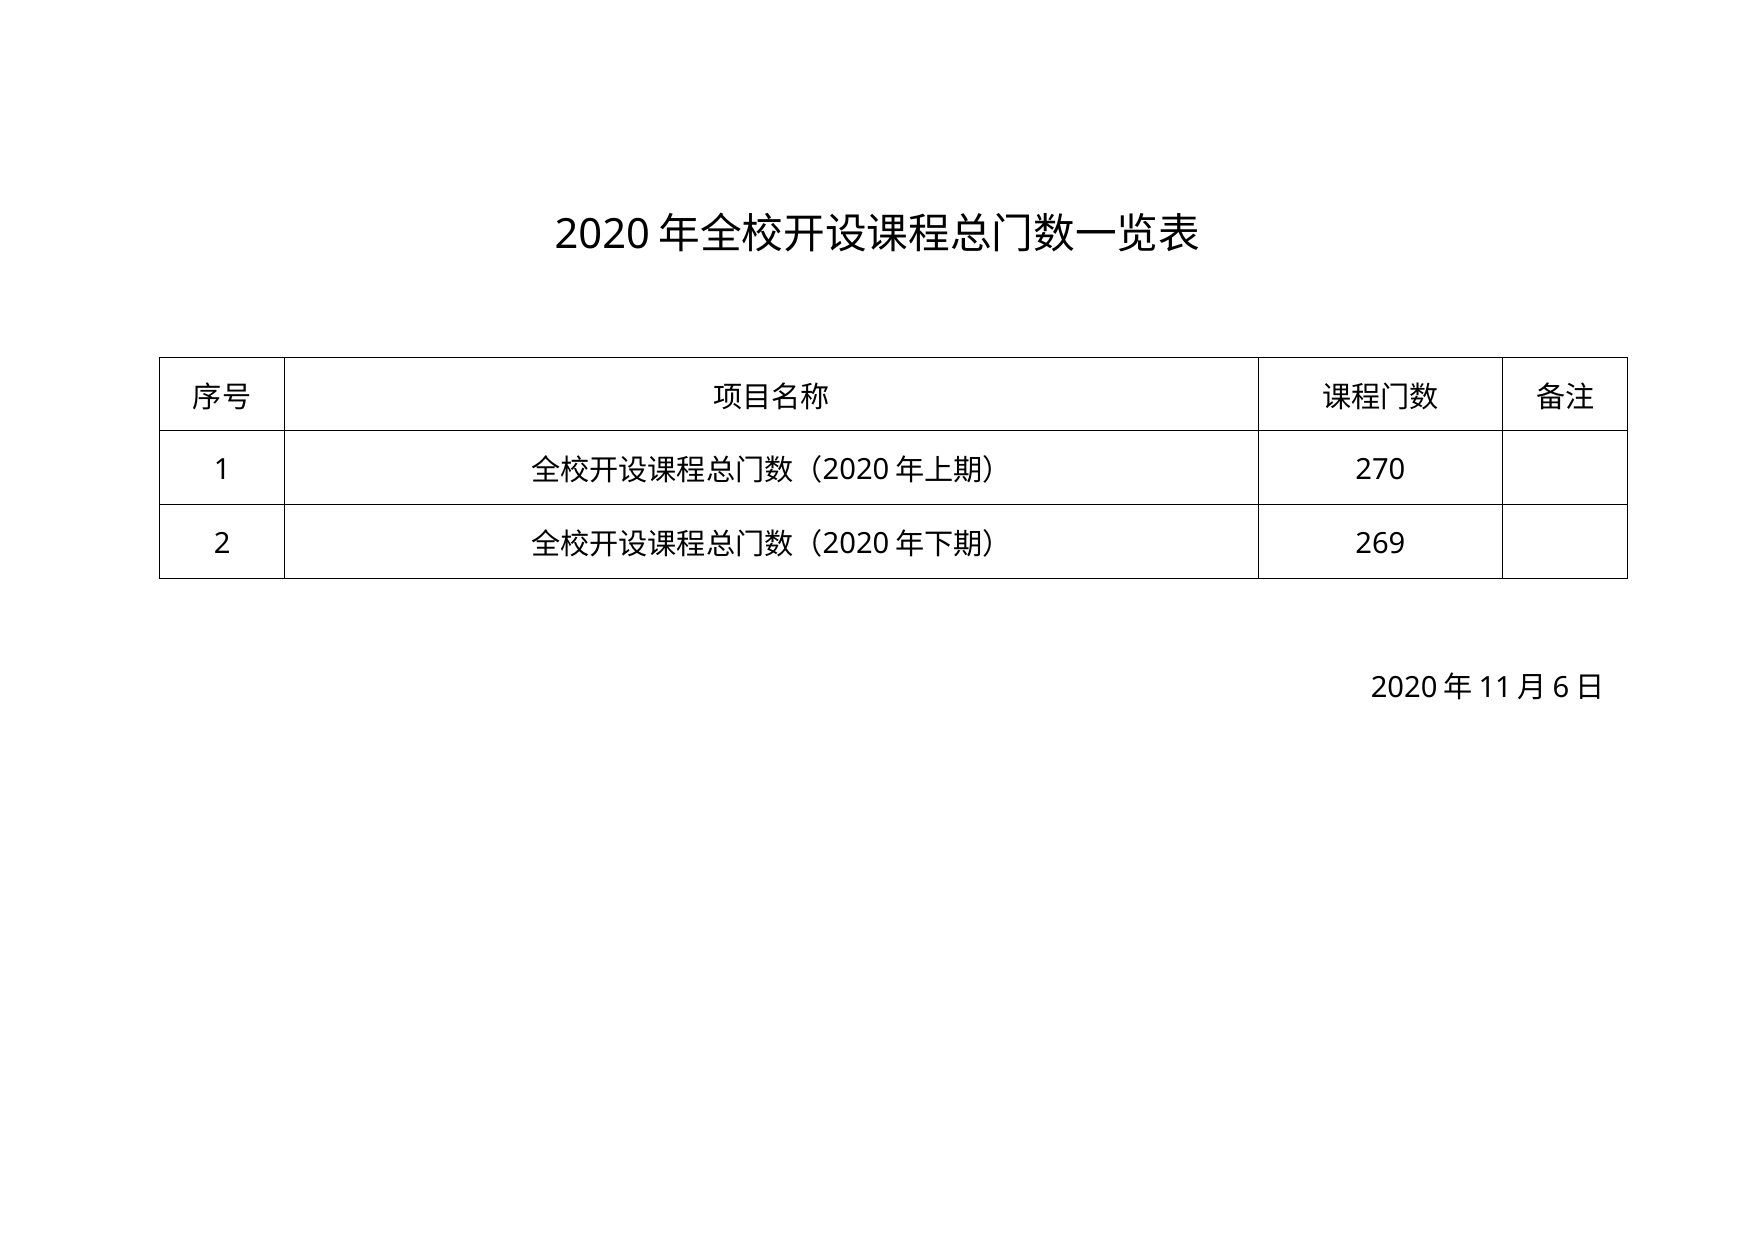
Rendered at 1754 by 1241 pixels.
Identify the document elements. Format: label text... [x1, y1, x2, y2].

table_cell 270 [1259, 431, 1502, 503]
table_cell 269 [1259, 505, 1502, 578]
text 2020年11月6日 [150, 653, 1604, 718]
table_header 备注 [1503, 358, 1627, 430]
table_header 项目名称 [285, 358, 1258, 430]
table_cell [1503, 431, 1627, 503]
text 2020年全校开设课程总门数一览表 [150, 198, 1604, 263]
table_cell 1 [160, 431, 284, 503]
table_cell 全校开设课程总门数（2020年下期） [285, 505, 1258, 578]
table_cell [1503, 505, 1627, 578]
table_header 课程门数 [1259, 358, 1502, 430]
table_header 序号 [160, 358, 284, 430]
table_cell 2 [160, 505, 284, 578]
table_cell 全校开设课程总门数（2020年上期） [285, 431, 1258, 503]
